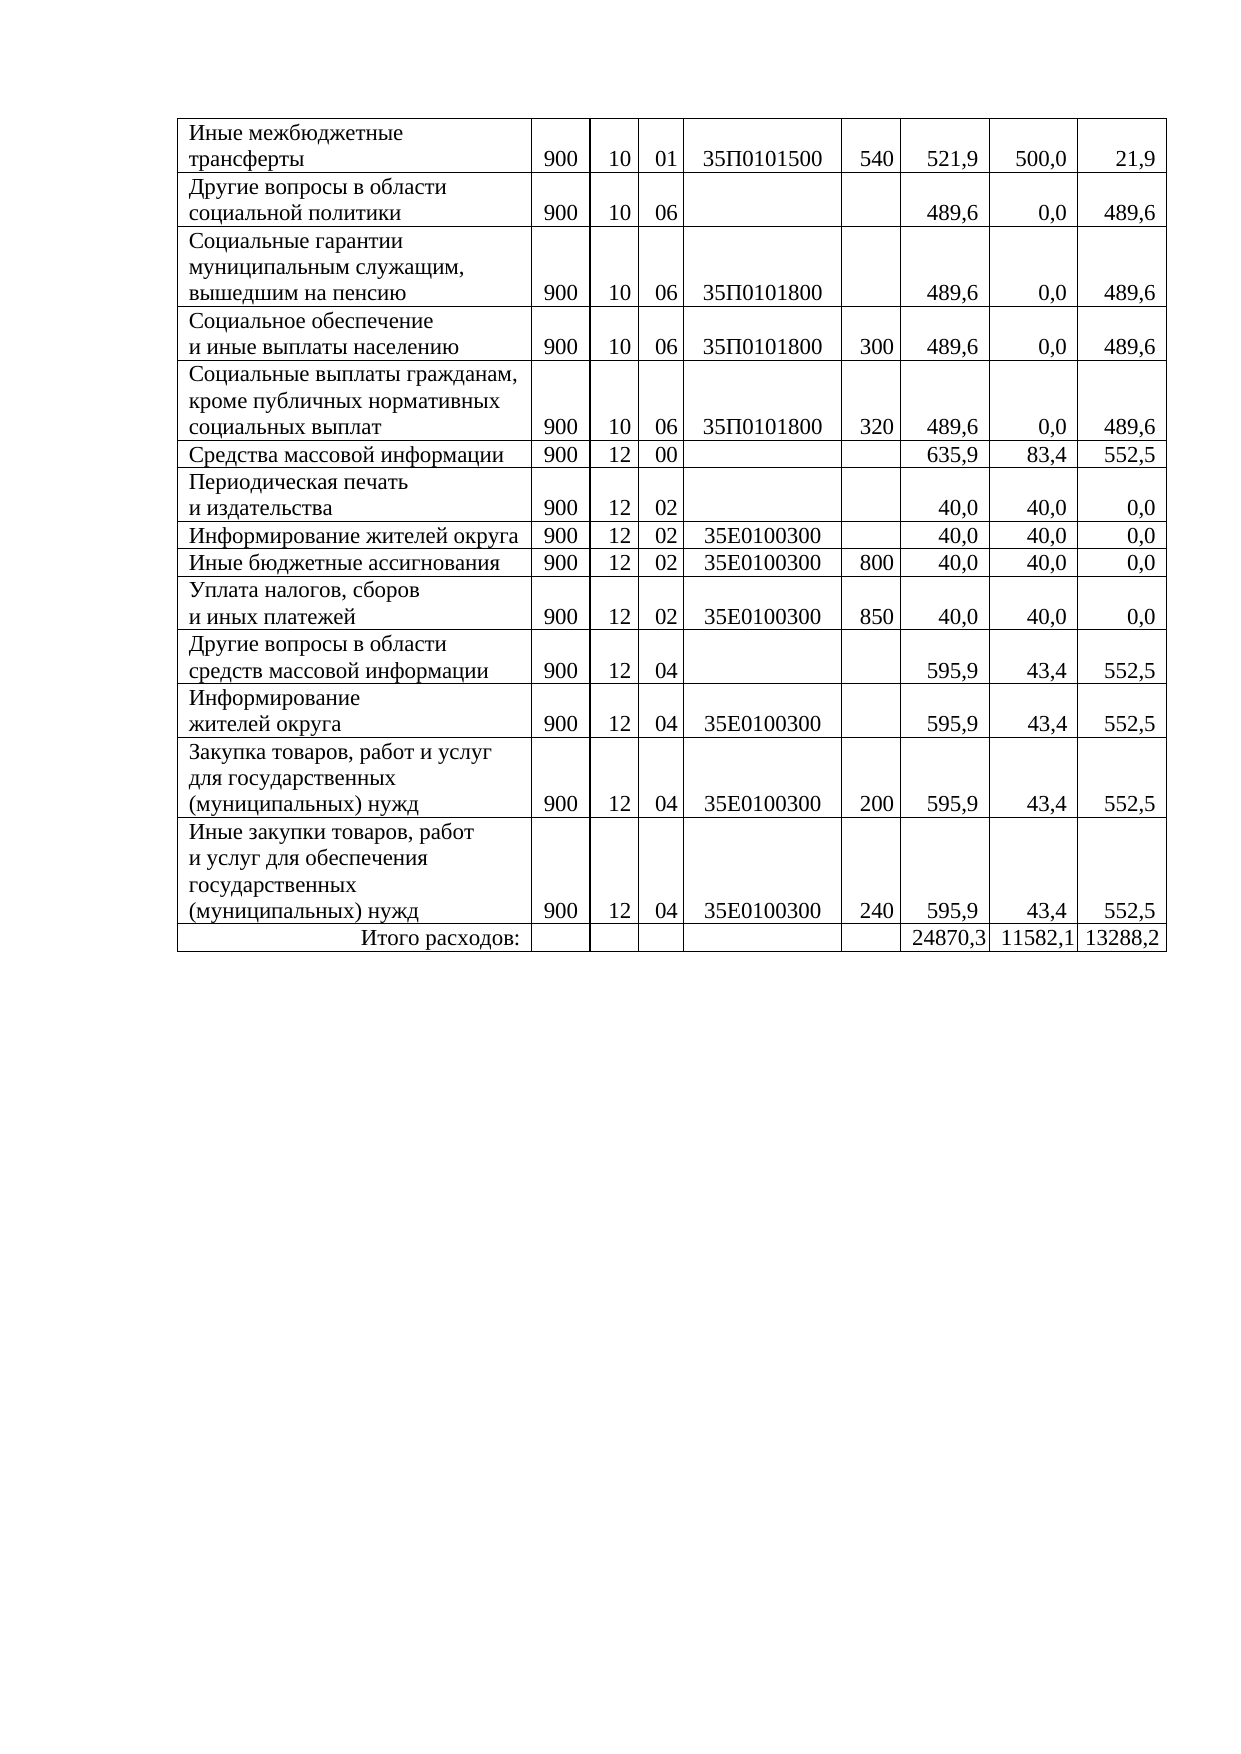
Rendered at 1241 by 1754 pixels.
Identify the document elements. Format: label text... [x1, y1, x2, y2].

table_cell 43,4 [990, 818, 1077, 923]
table_cell 900 [532, 630, 589, 683]
table_cell 489,6 [1078, 307, 1166, 359]
table_cell 04 [639, 630, 683, 683]
table_cell 12 [591, 738, 638, 817]
table_cell 595,9 [901, 818, 989, 923]
table_cell [639, 924, 683, 951]
table_cell 10 [591, 173, 638, 226]
table_cell Другие вопросы в области средств массовой информации [178, 630, 531, 683]
table_cell 04 [639, 684, 683, 737]
table_cell 83,4 [990, 441, 1077, 467]
table_cell 800 [842, 549, 900, 576]
table_cell 0,0 [990, 227, 1077, 306]
table_cell 43,4 [990, 738, 1077, 817]
table_cell 552,5 [1078, 818, 1166, 923]
table_cell 35Е0100300 [684, 522, 841, 548]
table_cell [591, 924, 638, 951]
table_cell 200 [842, 738, 900, 817]
table_cell 900 [532, 684, 589, 737]
table_cell Иные закупки товаров, работ и услуг для обеспечения государственных (муниципальных) нужд [178, 818, 531, 923]
table_cell [842, 630, 900, 683]
table_cell 40,0 [990, 522, 1077, 548]
table_cell 900 [532, 361, 589, 439]
table_cell 552,5 [1078, 630, 1166, 683]
table_cell 12 [591, 549, 638, 576]
table_cell [842, 227, 900, 306]
table_cell 13288,2 [1078, 924, 1166, 951]
table_cell 02 [639, 522, 683, 548]
table_cell 595,9 [901, 630, 989, 683]
table_cell 11582,1 [990, 924, 1077, 951]
table_cell 552,5 [1078, 738, 1166, 817]
table_cell 900 [532, 738, 589, 817]
table_cell [842, 441, 900, 467]
table_cell 595,9 [901, 684, 989, 737]
table_cell 595,9 [901, 738, 989, 817]
table_cell 0,0 [990, 173, 1077, 226]
table_cell 43,4 [990, 684, 1077, 737]
table_cell Информирование жителей округа [178, 522, 531, 548]
table_cell [842, 924, 900, 951]
table_cell 40,0 [990, 468, 1077, 521]
table_cell 04 [639, 738, 683, 817]
table_cell 850 [842, 577, 900, 629]
table_cell Другие вопросы в области социальной политики [178, 173, 531, 226]
table_cell [684, 630, 841, 683]
table_cell 01 [639, 119, 683, 172]
table_cell 02 [639, 577, 683, 629]
table_cell 0,0 [1078, 549, 1166, 576]
table_cell 489,6 [1078, 173, 1166, 226]
table_cell 489,6 [901, 173, 989, 226]
table_cell 0,0 [990, 361, 1077, 439]
table_cell 900 [532, 818, 589, 923]
table_cell [842, 173, 900, 226]
table_cell Закупка товаров, работ и услуг для государственных (муниципальных) нужд [178, 738, 531, 817]
table_cell 10 [591, 119, 638, 172]
table_cell 12 [591, 577, 638, 629]
table_cell 12 [591, 818, 638, 923]
table_cell [684, 441, 841, 467]
table_cell Социальное обеспечение и иные выплаты населению [178, 307, 531, 359]
table_cell 10 [591, 307, 638, 359]
table_cell 12 [591, 630, 638, 683]
table_cell 35П0101800 [684, 307, 841, 359]
table_cell 00 [639, 441, 683, 467]
table_cell 489,6 [1078, 361, 1166, 439]
table_cell 43,4 [990, 630, 1077, 683]
table_cell 40,0 [990, 549, 1077, 576]
table_cell 320 [842, 361, 900, 439]
table_cell [842, 684, 900, 737]
table_cell Средства массовой информации [178, 441, 531, 467]
table_cell Социальные гарантии муниципальным служащим, вышедшим на пенсию [178, 227, 531, 306]
table_cell 04 [639, 818, 683, 923]
table_cell 489,6 [1078, 227, 1166, 306]
table_cell 06 [639, 173, 683, 226]
table_cell 06 [639, 361, 683, 439]
table_cell 40,0 [901, 549, 989, 576]
table_cell 500,0 [990, 119, 1077, 172]
table_cell 300 [842, 307, 900, 359]
table_cell 12 [591, 441, 638, 467]
table_cell 35Е0100300 [684, 818, 841, 923]
table_cell 06 [639, 227, 683, 306]
table_cell 635,9 [901, 441, 989, 467]
table_cell 489,6 [901, 227, 989, 306]
table_cell 24870,3 [901, 924, 989, 951]
table_cell 35П0101800 [684, 227, 841, 306]
table_cell [842, 522, 900, 548]
table_cell Социальные выплаты гражданам, кроме публичных нормативных социальных выплат [178, 361, 531, 439]
table_cell 900 [532, 119, 589, 172]
table_cell 552,5 [1078, 441, 1166, 467]
table_cell 900 [532, 522, 589, 548]
table_cell 06 [639, 307, 683, 359]
table_cell Периодическая печать и издательства [178, 468, 531, 521]
table_cell 900 [532, 549, 589, 576]
table_cell Итого расходов: [178, 924, 531, 951]
table_cell 900 [532, 468, 589, 521]
table_cell 35П0101500 [684, 119, 841, 172]
table_cell 900 [532, 577, 589, 629]
table_cell [532, 924, 589, 951]
table_cell 0,0 [990, 307, 1077, 359]
table_cell 521,9 [901, 119, 989, 172]
table_cell 0,0 [1078, 577, 1166, 629]
table_cell 21,9 [1078, 119, 1166, 172]
table_cell 12 [591, 468, 638, 521]
table_cell 489,6 [901, 307, 989, 359]
table_cell 0,0 [1078, 468, 1166, 521]
table_cell 35П0101800 [684, 361, 841, 439]
table_cell 489,6 [901, 361, 989, 439]
table_cell Иные бюджетные ассигнования [178, 549, 531, 576]
table_cell 35Е0100300 [684, 577, 841, 629]
table_cell 40,0 [901, 522, 989, 548]
table_cell 40,0 [901, 468, 989, 521]
table_cell Уплата налогов, сборов и иных платежей [178, 577, 531, 629]
table_cell [684, 173, 841, 226]
table_cell 35Е0100300 [684, 549, 841, 576]
table_cell [842, 468, 900, 521]
table_cell [684, 468, 841, 521]
table_cell Иные межбюджетные трансферты [178, 119, 531, 172]
table_cell 12 [591, 684, 638, 737]
table_cell 552,5 [1078, 684, 1166, 737]
table_cell 02 [639, 468, 683, 521]
table_cell 0,0 [1078, 522, 1166, 548]
table_cell 900 [532, 307, 589, 359]
table_cell 40,0 [990, 577, 1077, 629]
table_cell 40,0 [901, 577, 989, 629]
table_cell 240 [842, 818, 900, 923]
table_cell 12 [591, 522, 638, 548]
table_cell [684, 924, 841, 951]
table_cell Информирование жителей округа [178, 684, 531, 737]
table_cell 900 [532, 227, 589, 306]
table_cell 35Е0100300 [684, 738, 841, 817]
table_cell 540 [842, 119, 900, 172]
table_cell 35Е0100300 [684, 684, 841, 737]
table_cell 10 [591, 227, 638, 306]
table_cell 10 [591, 361, 638, 439]
table_cell 900 [532, 173, 589, 226]
table_cell 900 [532, 441, 589, 467]
table_cell 02 [639, 549, 683, 576]
